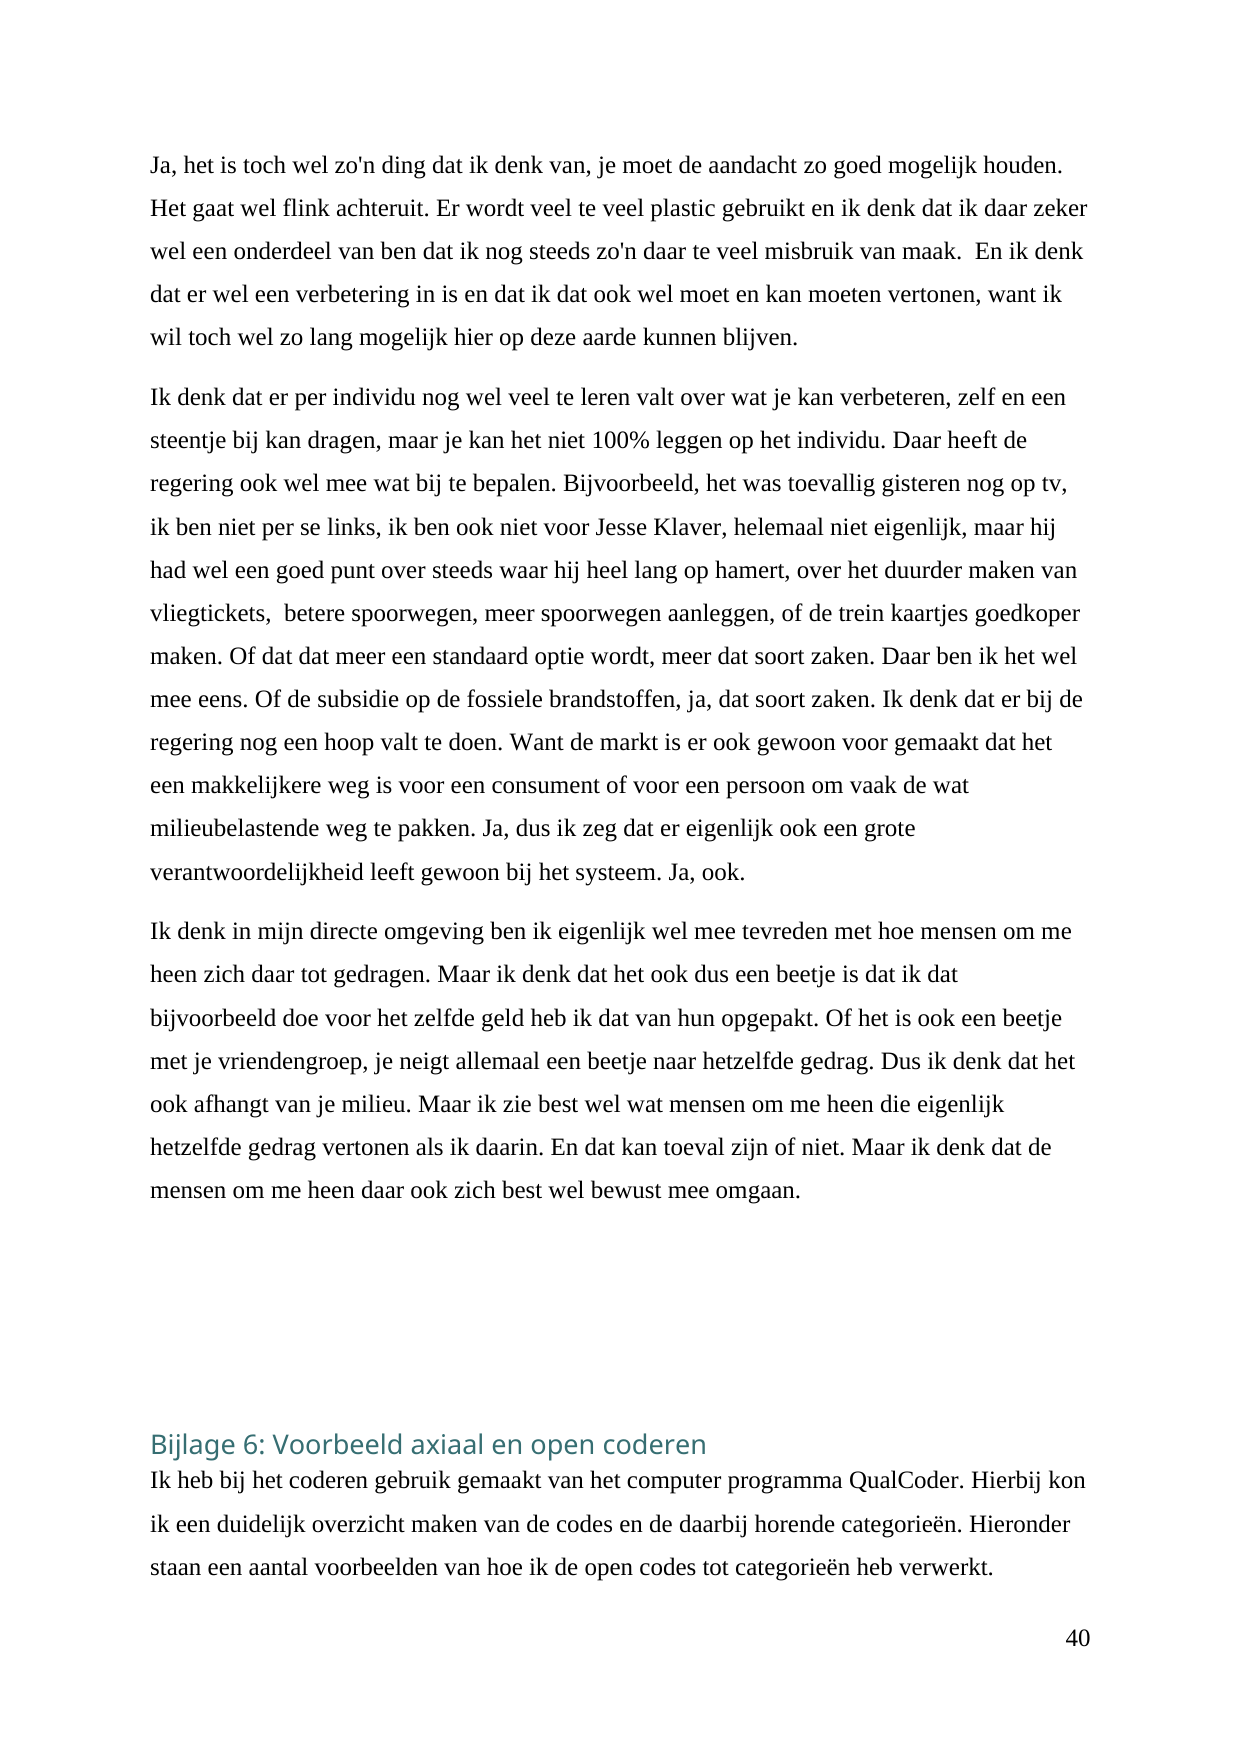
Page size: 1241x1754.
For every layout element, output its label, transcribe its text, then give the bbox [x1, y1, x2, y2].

text Ja, het is toch wel zo'n ding dat ik denk van, je moet de aandacht zo goed mogelijk houden. Het gaat wel flink achteruit. Er wordt veel te veel plastic gebruikt en ik denk dat ik daar zeker wel een onderdeel van ben dat ik nog steeds zo'n daar te veel misbruik van maak. En ik denk dat er wel een verbetering in is en dat ik dat ook wel moet en kan moeten vertonen, want ik wil toch wel zo lang mogelijk hier op deze aarde kunnen blijven. [150, 150, 1090, 351]
text Ik heb bij het coderen gebruik gemaakt van het computer programma QualCoder. Hierbij kon ik een duidelijk overzicht maken van de codes en de daarbij horende categorieën. Hieronder staan een aantal voorbeelden van hoe ik de open codes tot categorieën heb verwerkt. [150, 1466, 1090, 1581]
subtitle Bijlage 6: Voorbeeld axiaal en open coderen [150, 1426, 1090, 1463]
text Ik denk in mijn directe omgeving ben ik eigenlijk wel mee tevreden met hoe mensen om me heen zich daar tot gedragen. Maar ik denk dat het ook dus een beetje is dat ik dat bijvoorbeeld doe voor het zelfde geld heb ik dat van hun opgepakt. Of het is ook een beetje met je vriendengroep, je neigt allemaal een beetje naar hetzelfde gedrag. Dus ik denk dat het ook afhangt van je milieu. Maar ik zie best wel wat mensen om me heen die eigenlijk hetzelfde gedrag vertonen als ik daarin. En dat kan toeval zijn of niet. Maar ik denk dat de mensen om me heen daar ook zich best wel bewust mee omgaan. [150, 916, 1090, 1204]
text Ik denk dat er per individu nog wel veel te leren valt over wat je kan verbeteren, zelf en een steentje bij kan dragen, maar je kan het niet 100% leggen op het individu. Daar heeft de regering ook wel mee wat bij te bepalen. Bijvoorbeeld, het was toevallig gisteren nog op tv, ik ben niet per se links, ik ben ook niet voor Jesse Klaver, helemaal niet eigenlijk, maar hij had wel een goed punt over steeds waar hij heel lang op hamert, over het duurder maken van vliegtickets, betere spoorwegen, meer spoorwegen aanleggen, of de trein kaartjes goedkoper maken. Of dat dat meer een standaard optie wordt, meer dat soort zaken. Daar ben ik het wel mee eens. Of de subsidie op de fossiele brandstoffen, ja, dat soort zaken. Ik denk dat er bij de regering nog een hoop valt te doen. Want de markt is er ook gewoon voor gemaakt dat het een makkelijkere weg is voor een consument of voor een persoon om vaak de wat milieubelastende weg te pakken. Ja, dus ik zeg dat er eigenlijk ook een grote verantwoordelijkheid leeft gewoon bij het systeem. Ja, ook. [150, 382, 1090, 885]
